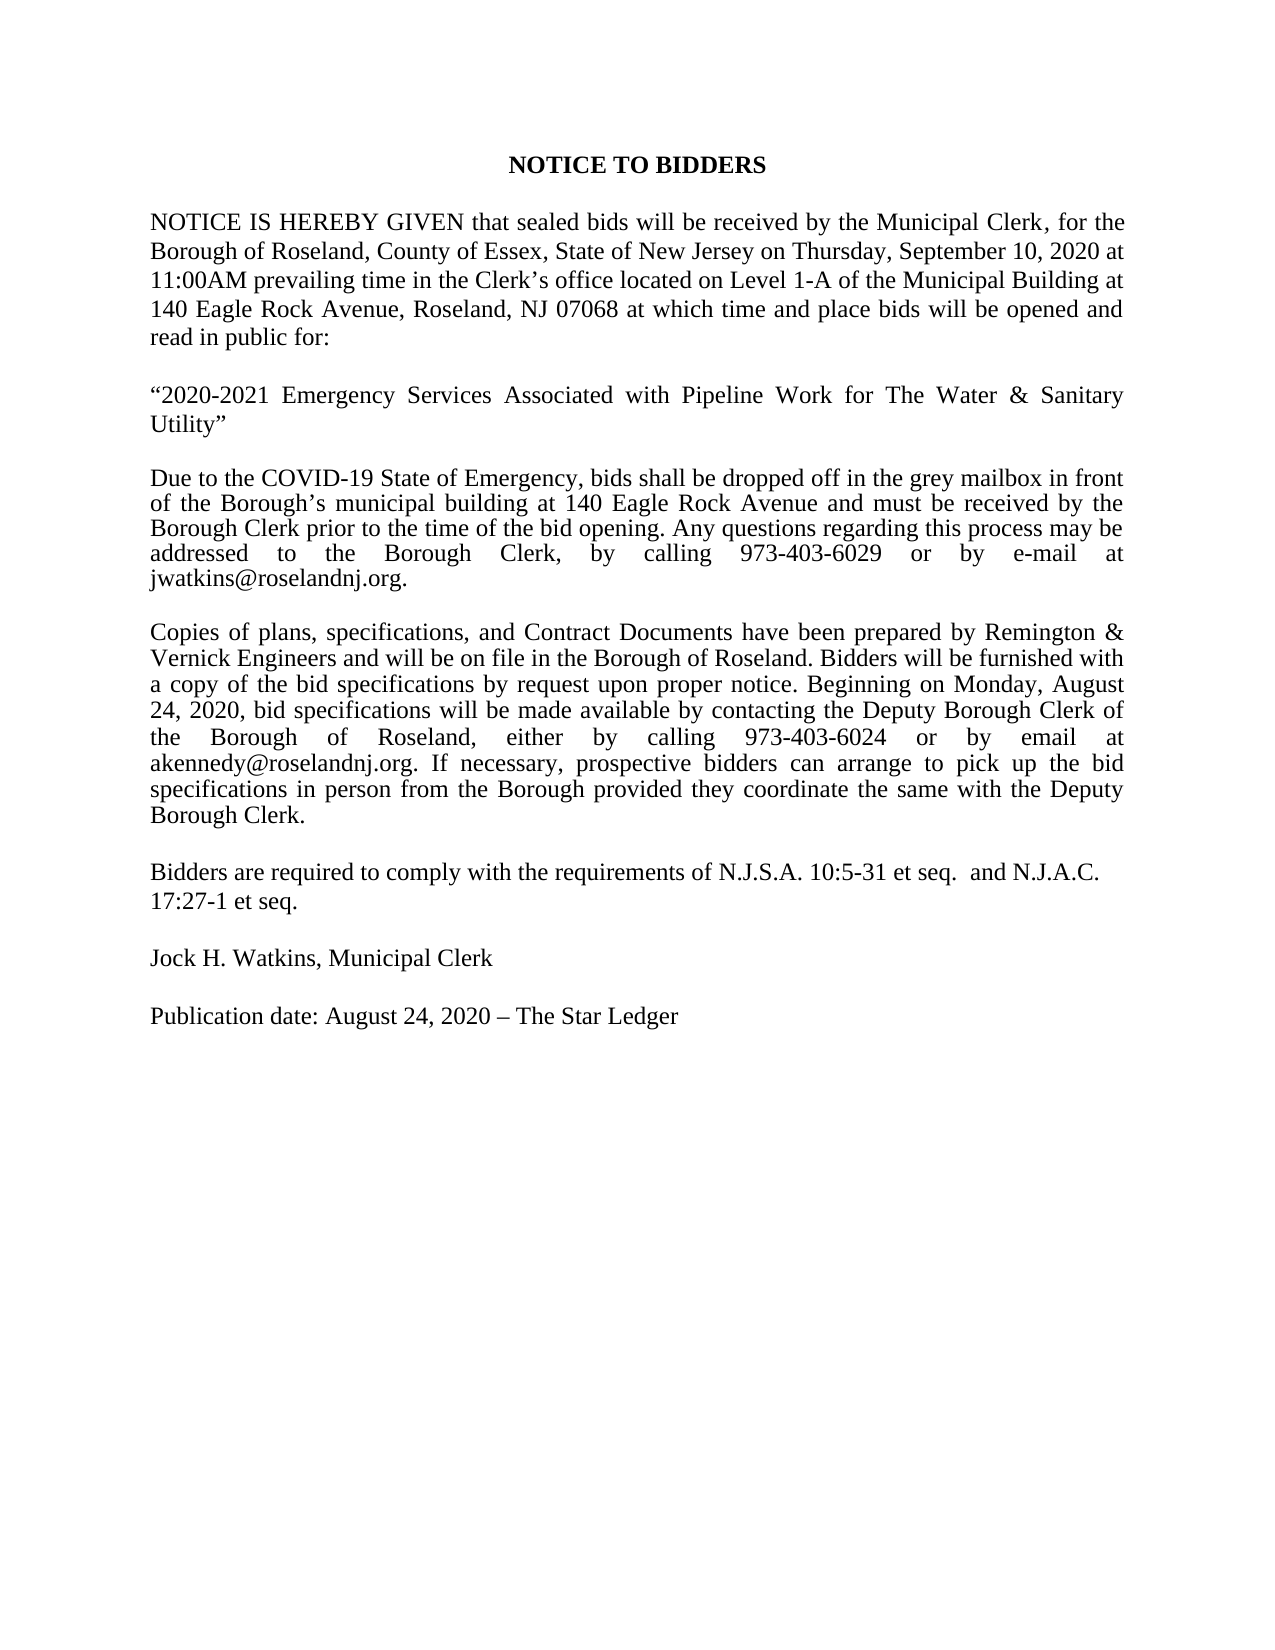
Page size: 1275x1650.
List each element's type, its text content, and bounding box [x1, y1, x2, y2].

text Jock H. Watkins, Municipal Clerk [150, 943, 1125, 972]
text NOTICE IS HEREBY GIVEN that sealed bids will be received by the Municipal Clerk, for the Borough of Roseland, County of Essex, State of New Jersey on Thursday, September 10, 2020 at 11:00AM prevailing time in the Clerk’s office located on Level 1-A of the Municipal Building at 140 Eagle Rock Avenue, Roseland, NJ 07068 at which time and place bids will be opened and read in public for: [150, 207, 1125, 351]
text NOTICE TO BIDDERS [150, 150, 1125, 179]
text Publication date: August 24, 2020 – The Star Ledger [150, 1001, 1125, 1029]
text “2020-2021 Emergency Services Associated with Pipeline Work for The Water & Sanitary Utility” [150, 380, 1125, 437]
text Bidders are required to comply with the requirements of N.J.S.A. 10:5-31 et seq. and N.J.A.C. 17:27-1 et seq. [150, 857, 1125, 914]
text Due to the COVID-19 State of Emergency, bids shall be dropped off in the grey mailbox in front of the Borough’s municipal building at 140 Eagle Rock Avenue and must be received by the Borough Clerk prior to the time of the bid opening. Any questions regarding this process may be addressed to the Borough Clerk, by calling 973-403-6029 or by e-mail at jwatkins@roselandnj.org. [150, 466, 1125, 591]
text Copies of plans, specifications, and Contract Documents have been prepared by Remington & Vernick Engineers and will be on file in the Borough of Roseland. Bidders will be furnished with a copy of the bid specifications by request upon proper notice. Beginning on Monday, August 24, 2020, bid specifications will be made available by contacting the Deputy Borough Clerk of the Borough of Roseland, either by calling 973-403-6024 or by email at akennedy@roselandnj.org. If necessary, prospective bidders can arrange to pick up the bid specifications in person from the Borough provided they coordinate the same with the Deputy Borough Clerk. [150, 620, 1125, 828]
